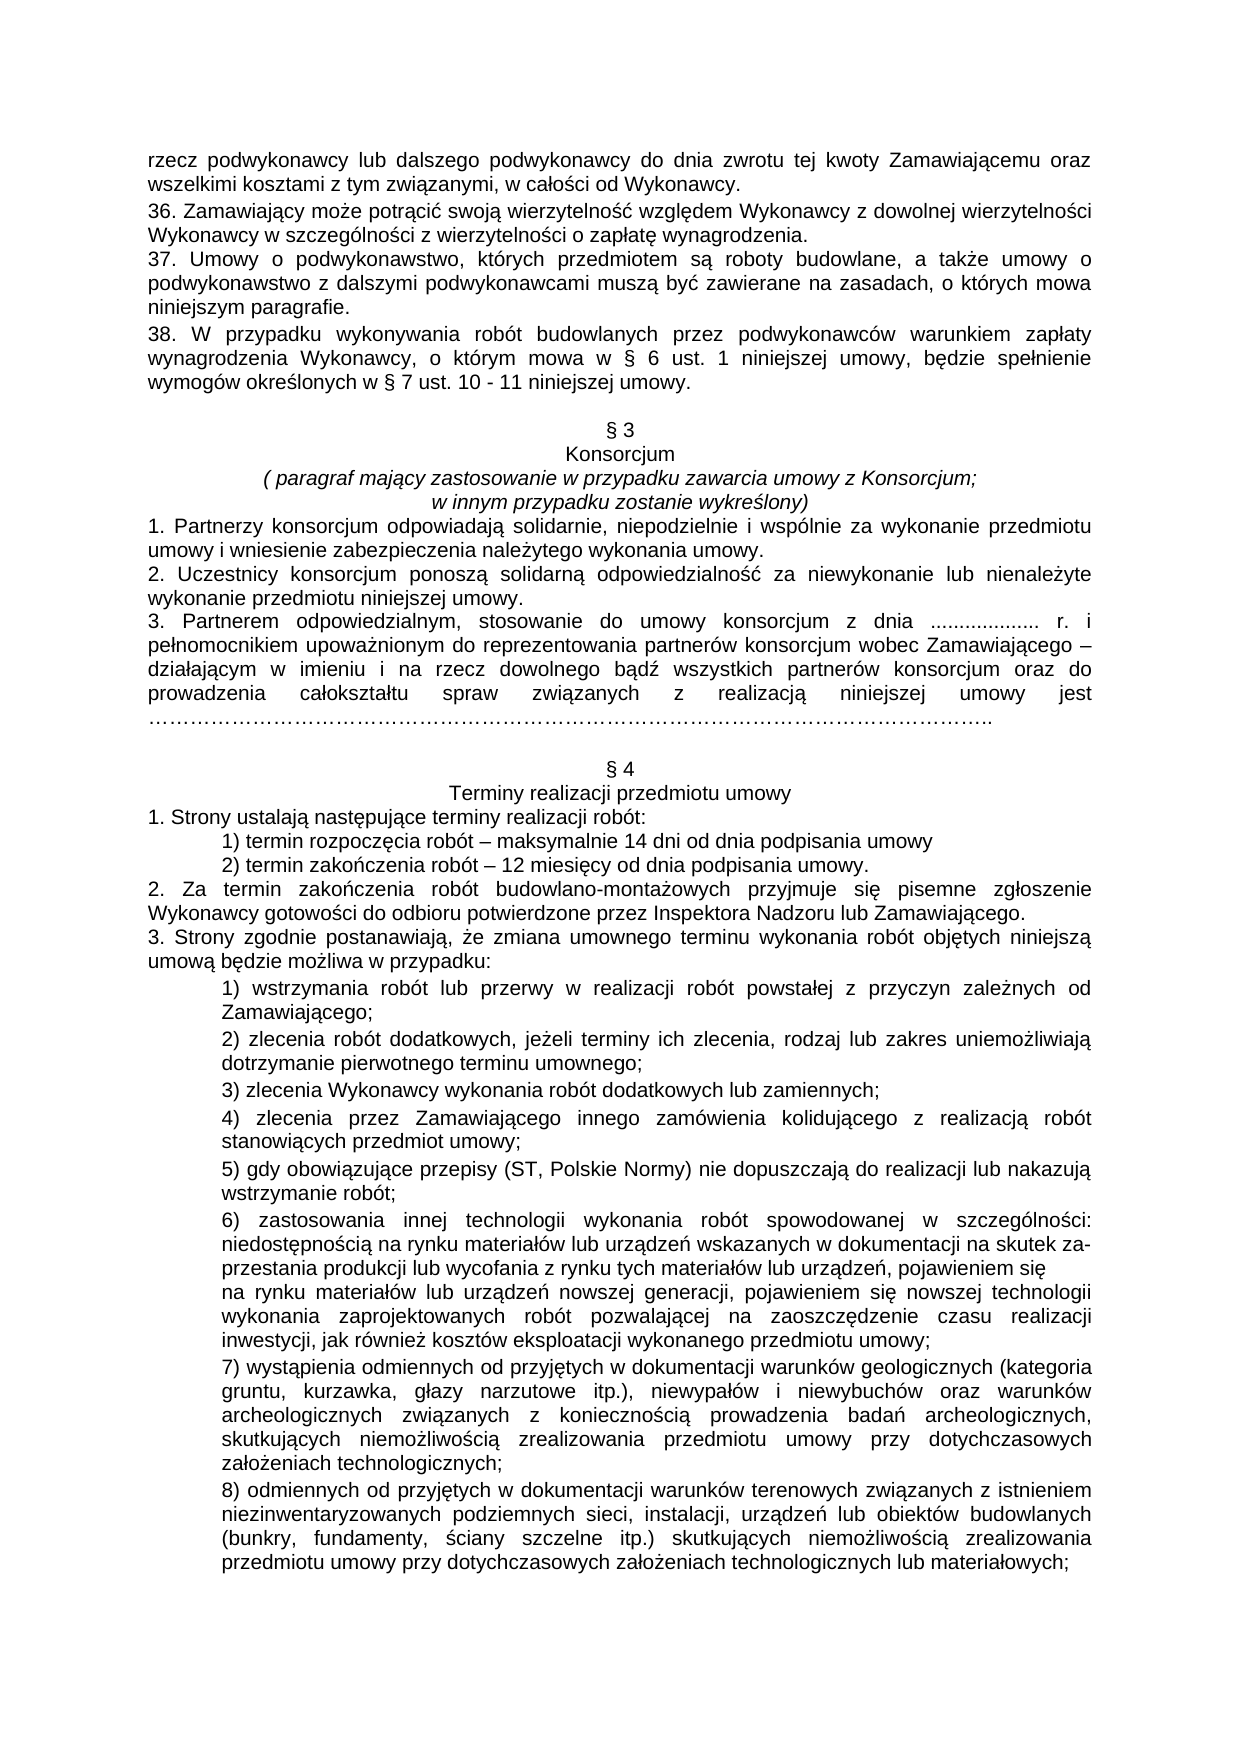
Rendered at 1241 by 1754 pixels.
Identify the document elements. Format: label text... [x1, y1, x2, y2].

text 6) zastosowania innej technologii wykonania robót spowodowanej w szczególności: niedostępnością na rynku materiałów lub urządzeń wskazanych w dokumentacji na skutek za-przestania produkcji lub wycofania z rynku tych materiałów lub urządzeń, pojawieniem się [221, 1208, 1093, 1279]
text 4) zlecenia przez Zamawiającego innego zamówienia kolidującego z realizacją robót stanowiących przedmiot umowy; [221, 1105, 1093, 1153]
text Konsorcjum [148, 442, 1093, 466]
text 2) zlecenia robót dodatkowych, jeżeli terminy ich zlecenia, rodzaj lub zakres uniemożliwiają dotrzymanie pierwotnego terminu umownego; [221, 1027, 1093, 1075]
text ( paragraf mający zastosowanie w przypadku zawarcia umowy z Konsorcjum; [148, 466, 1093, 489]
text 1. Strony ustalają następujące terminy realizacji robót: [148, 805, 1093, 829]
text 2) termin zakończenia robót – 12 miesięcy od dnia podpisania umowy. [221, 853, 1093, 877]
text 2. Uczestnicy konsorcjum ponoszą solidarną odpowiedzialność za niewykonanie lub nienależyte wykonanie przedmiotu niniejszej umowy. [148, 561, 1093, 609]
text 3. Strony zgodnie postanawiają, że zmiana umownego terminu wykonania robót objętych niniejszą umową będzie możliwa w przypadku: [148, 925, 1093, 973]
text 38. W przypadku wykonywania robót budowlanych przez podwykonawców warunkiem zapłaty wynagrodzenia Wykonawcy, o którym mowa w § 6 ust. 1 niniejszej umowy, będzie spełnienie wymogów określonych w § 7 ust. 10 - 11 niniejszej umowy. [148, 322, 1093, 394]
text 1) termin rozpoczęcia robót – maksymalnie 14 dni od dnia podpisania umowy [221, 829, 1093, 853]
text 5) gdy obowiązujące przepisy (ST, Polskie Normy) nie dopuszczają do realizacji lub nakazują wstrzymanie robót; [221, 1157, 1093, 1204]
text Terminy realizacji przedmiotu umowy [148, 781, 1093, 805]
text 3) zlecenia Wykonawcy wykonania robót dodatkowych lub zamiennych; [221, 1078, 1093, 1102]
text § 4 [148, 757, 1093, 781]
text na rynku materiałów lub urządzeń nowszej generacji, pojawieniem się nowszej technologii wykonania zaprojektowanych robót pozwalającej na zaoszczędzenie czasu realizacji inwestycji, jak również kosztów eksploatacji wykonanego przedmiotu umowy; [221, 1279, 1093, 1351]
text 7) wystąpienia odmiennych od przyjętych w dokumentacji warunków geologicznych (kategoria gruntu, kurzawka, głazy narzutowe itp.), niewypałów i niewybuchów oraz warunków archeologicznych związanych z koniecznością prowadzenia badań archeologicznych, skutkujących niemożliwością zrealizowania przedmiotu umowy przy dotychczasowych założeniach technologicznych; [221, 1355, 1093, 1474]
text 36. Zamawiający może potrącić swoją wierzytelność względem Wykonawcy z dowolnej wierzytelności Wykonawcy w szczególności z wierzytelności o zapłatę wynagrodzenia. [148, 199, 1093, 247]
text 1. Partnerzy konsorcjum odpowiadają solidarnie, niepodzielnie i wspólnie za wykonanie przedmiotu umowy i wniesienie zabezpieczenia należytego wykonania umowy. [148, 513, 1093, 561]
text w innym przypadku zostanie wykreślony) [148, 489, 1093, 513]
text 37. Umowy o podwykonawstwo, których przedmiotem są roboty budowlane, a także umowy o podwykonawstwo z dalszymi podwykonawcami muszą być zawierane na zasadach, o których mowa niniejszym paragrafie. [148, 247, 1093, 318]
text 8) odmiennych od przyjętych w dokumentacji warunków terenowych związanych z istnieniem niezinwentaryzowanych podziemnych sieci, instalacji, urządzeń lub obiektów budowlanych (bunkry, fundamenty, ściany szczelne itp.) skutkujących niemożliwością zrealizowania przedmiotu umowy przy dotychczasowych założeniach technologicznych lub materiałowych; [221, 1478, 1093, 1573]
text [148, 148, 1093, 196]
text 1) wstrzymania robót lub przerwy w realizacji robót powstałej z przyczyn zależnych od Zamawiającego; [221, 976, 1093, 1024]
text 2. Za termin zakończenia robót budowlano-montażowych przyjmuje się pisemne zgłoszenie Wykonawcy gotowości do odbioru potwierdzone przez Inspektora Nadzoru lub Zamawiającego. [148, 877, 1093, 925]
text § 3 [148, 418, 1093, 442]
text 3. Partnerem odpowiedzialnym, stosowanie do umowy konsorcjum z dnia ................... r. i pełnomocnikiem upoważnionym do reprezentowania partnerów konsorcjum wobec Zamawiającego – działającym w imieniu i na rzecz dowolnego bądź wszystkich partnerów konsorcjum oraz do prowadzenia całokształtu spraw związanych z realizacją niniejszej umowy jest ………………………………………………………………………………………………………….. [148, 609, 1093, 729]
